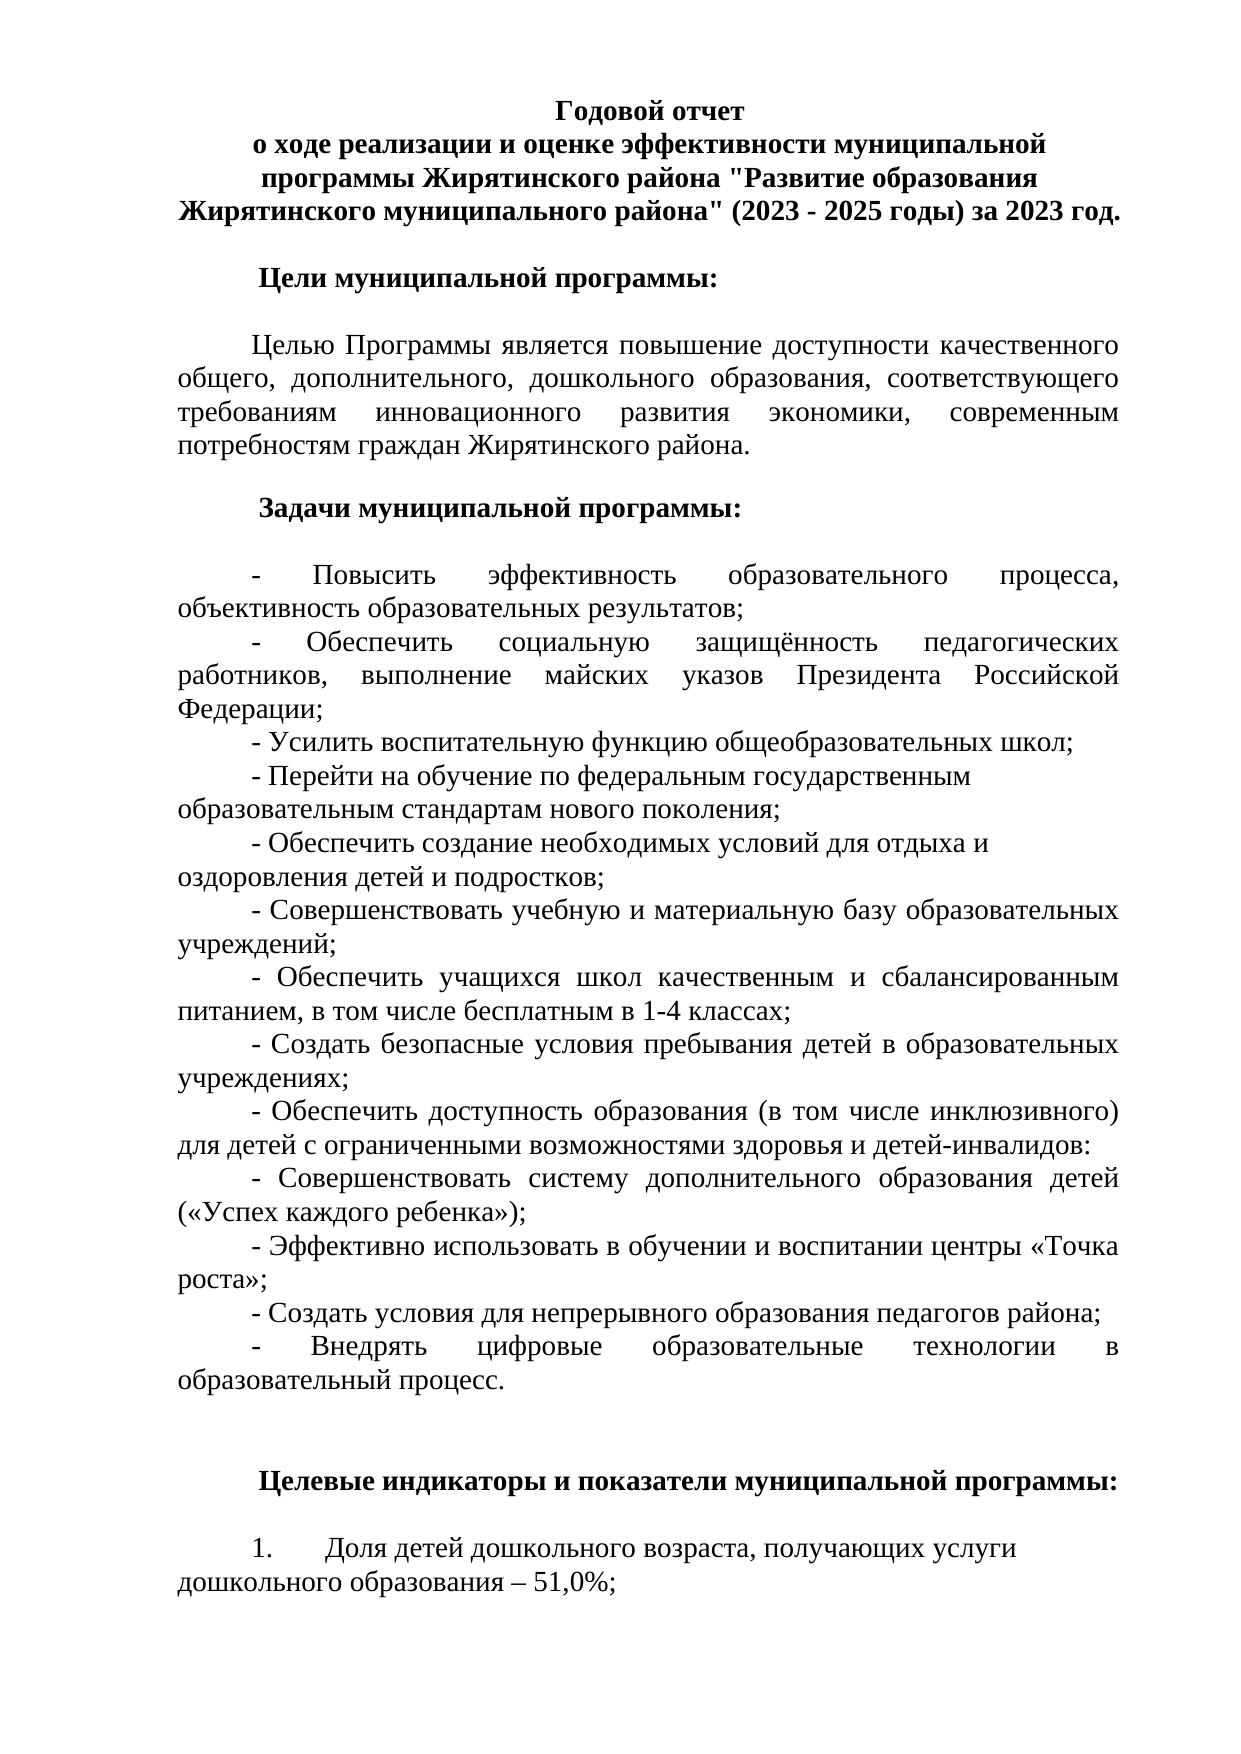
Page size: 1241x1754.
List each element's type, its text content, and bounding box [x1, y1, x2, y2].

text - Обеспечить создание необходимых условий для отдыха и оздоровления детей и подростков; [177, 826, 1120, 893]
text - Обеспечить учащихся школ качественным и сбалансированным питанием, в том числе бесплатным в 1-4 классах; [177, 960, 1120, 1027]
text Годовой отчет [177, 93, 1122, 126]
text Задачи муниципальной программы: [177, 490, 1122, 524]
text о ходе реализации и оценке эффективности муниципальной [177, 126, 1122, 160]
list Доля детей дошкольного возраста, получающих услуги дошкольного образования – 51,0%; [177, 1530, 1122, 1597]
text - Совершенствовать учебную и материальную базу образовательных учреждений; [177, 893, 1120, 960]
text - Совершенствовать систему дополнительного образования детей («Успех каждого ребенка»); [177, 1161, 1120, 1228]
text - Перейти на обучение по федеральным государственным образовательным стандартам нового поколения; [177, 759, 1120, 826]
text Цели муниципальной программы: [177, 260, 1122, 294]
text - Обеспечить доступность образования (в том числе инклюзивного) для детей с ограниченными возможностями здоровья и детей-инвалидов: [177, 1094, 1120, 1161]
text - Внедрять цифровые образовательные технологии в образовательный процесс. [177, 1329, 1120, 1396]
text Целевые индикаторы и показатели муниципальной программы: [177, 1463, 1122, 1497]
text - Создать безопасные условия пребывания детей в образовательных учреждениях; [177, 1027, 1120, 1094]
text программы Жирятинского района "Развитие образования Жирятинского муниципального района" (2023 - 2025 годы) за 2023 год. [177, 160, 1122, 227]
text - Эффективно использовать в обучении и воспитании центры «Точка роста»; [177, 1228, 1120, 1295]
text - Обеспечить социальную защищённость педагогических работников, выполнение майских указов Президента Российской Федерации; [177, 624, 1120, 725]
text - Усилить воспитательную функцию общеобразовательных школ; [177, 725, 1120, 759]
text Целью Программы является повышение доступности качественного общего, дополнительного, дошкольного образования, соответствующего требованиям инновационного развития экономики, современным потребностям граждан Жирятинского района. [177, 327, 1120, 462]
text - Создать условия для непрерывного образования педагогов района; [177, 1295, 1120, 1329]
text - Повысить эффективность образовательного процесса, объективность образовательных результатов; [177, 557, 1120, 624]
